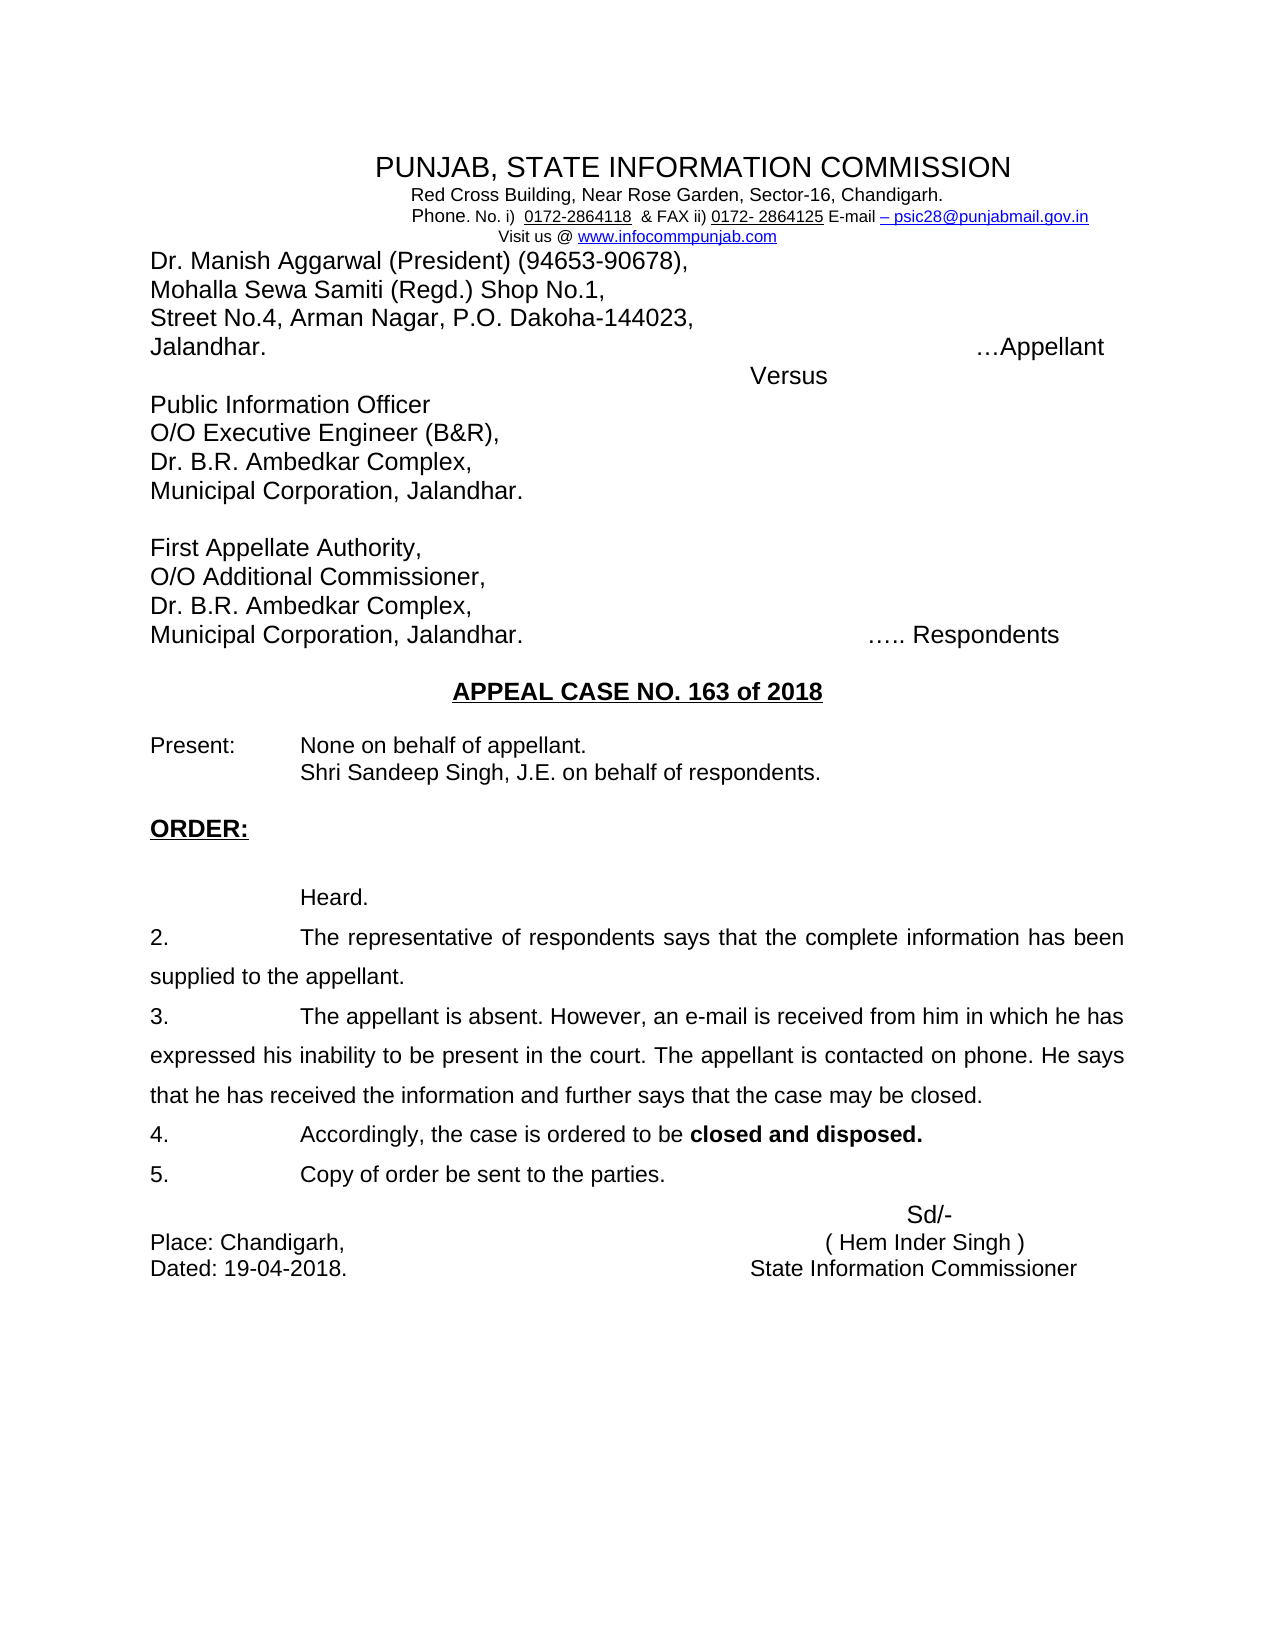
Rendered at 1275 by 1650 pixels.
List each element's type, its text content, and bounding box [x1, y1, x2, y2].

text APPEAL CASE NO. 163 of 2018 [150, 677, 1125, 706]
text Municipal Corporation, Jalandhar. [150, 476, 1125, 504]
text 4. Accordingly, the case is ordered to be closed and disposed. [150, 1121, 1125, 1148]
text 5. Copy of order be sent to the parties. [150, 1161, 1125, 1187]
text Visit us @ www.infocommpunjab.com [150, 227, 1125, 246]
text Dr. Manish Aggarwal (President) (94653-90678), [150, 246, 1125, 274]
text Place: Chandigarh, ( Hem Inder Singh ) [150, 1229, 1125, 1255]
text Present: None on behalf of appellant. [150, 732, 1125, 758]
text First Appellate Authority, O/O Additional Commissioner, [150, 533, 1125, 591]
text Public Information Officer [150, 389, 1125, 418]
text 3. The appellant is absent. However, an e-mail is received from him in which he has expressed his inability to be present in the court. The appellant is contacted on phone. He says that he has received the information and further says that the case may be closed. [150, 1003, 1125, 1108]
text Jalandhar. …Appellant Versus [150, 332, 1125, 389]
text Municipal Corporation, Jalandhar. ….. Respondents [150, 619, 1125, 648]
text Shri Sandeep Singh, J.E. on behalf of respondents. [150, 758, 1125, 785]
text Sd/- [150, 1200, 1125, 1229]
text PUNJAB, STATE INFORMATION COMMISSION [300, 150, 1125, 183]
text Red Cross Building, Near Rose Garden, Sector-16, Chandigarh. Phone. No. i) 0172-2864118 & FAX ii) 0172- 2864125 E-mail – psic28@punjabmail.gov.in [150, 183, 1125, 227]
text Mohalla Sewa Samiti (Regd.) Shop No.1, [150, 274, 1125, 303]
text Dr. B.R. Ambedkar Complex, [150, 447, 1125, 476]
text O/O Executive Engineer (B&R), [150, 418, 1125, 447]
text 2. The representative of respondents says that the complete information has been supplied to the appellant. [150, 924, 1125, 990]
text Street No.4, Arman Nagar, P.O. Dakoha-144023, [150, 303, 1125, 332]
text ORDER: [150, 814, 1125, 842]
text Heard. [150, 884, 1125, 911]
text Dated: 19-04-2018. State Information Commissioner [150, 1255, 1125, 1282]
text Dr. B.R. Ambedkar Complex, [150, 591, 1125, 619]
